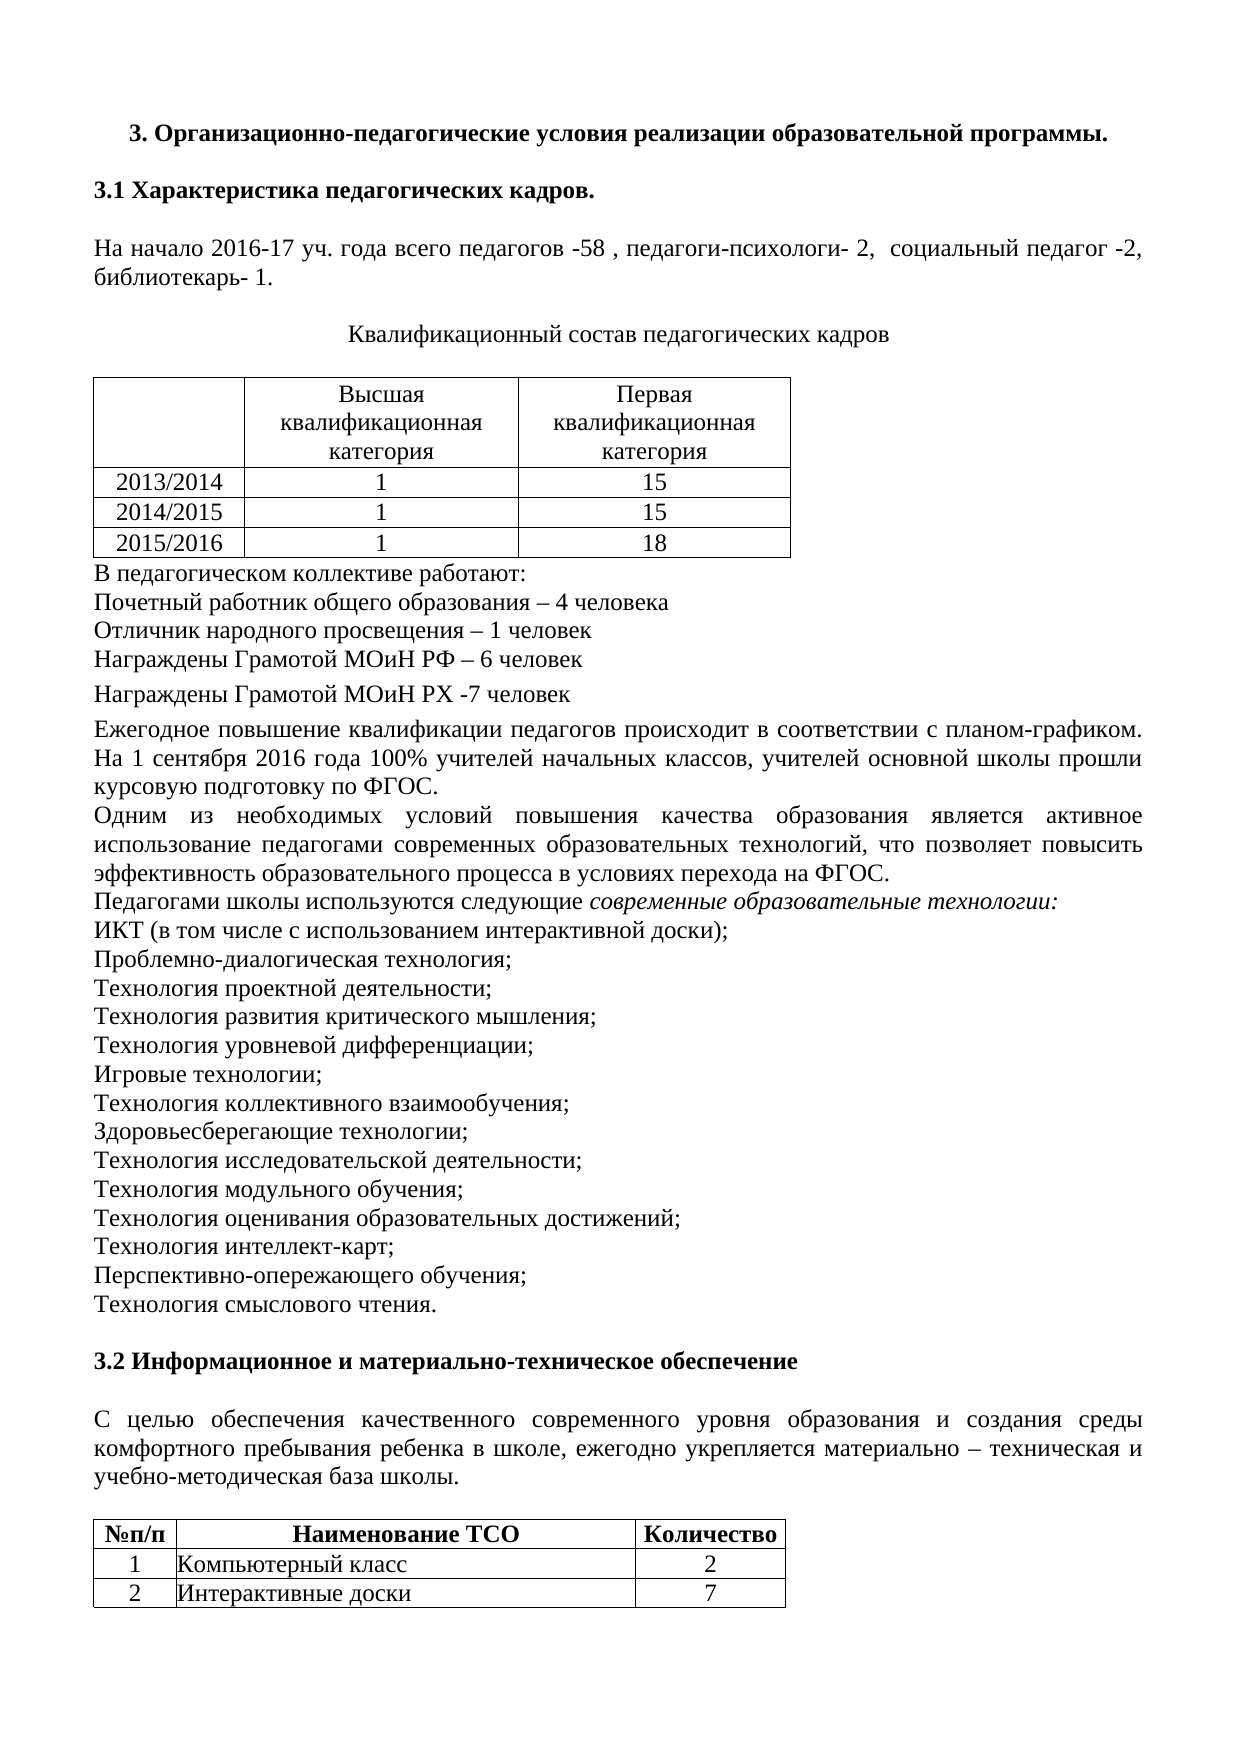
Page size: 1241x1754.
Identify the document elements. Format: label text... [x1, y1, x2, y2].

table_cell 15 [519, 498, 790, 527]
list Проблемно-диалогическая технология; [94, 944, 1144, 973]
table_cell 2013/2014 [94, 468, 244, 496]
table_cell 2014/2015 [94, 498, 244, 527]
list Перспективно-опережающего обучения; [94, 1260, 1144, 1289]
table_header Наименование ТСО [177, 1520, 635, 1548]
list ИКТ (в том числе с использованием интерактивной доски); [94, 915, 1144, 944]
table_header [94, 378, 244, 466]
list Технология развития критического мышления; [94, 1001, 1144, 1030]
list Технология коллективного взаимообучения; [94, 1088, 1144, 1116]
text Педагогами школы используются следующие современные образовательные технологии: [94, 886, 1144, 915]
text 3.2 Информационное и материально-техническое обеспечение [94, 1346, 1144, 1375]
list Технология оценивания образовательных достижений; [94, 1203, 1144, 1231]
text 3.1 Характеристика педагогических кадров. [94, 176, 1144, 204]
text Награждены Грамотой МОиН РХ -7 человек [94, 679, 1142, 708]
list Технология смыслового чтения. [94, 1289, 1144, 1318]
table_cell 2 [94, 1579, 176, 1607]
table_cell 1 [94, 1549, 176, 1577]
table_cell Компьютерный класс [177, 1549, 635, 1577]
table_cell 1 [245, 468, 518, 496]
table_header Количество [636, 1520, 785, 1548]
list Технология модульного обучения; [94, 1174, 1144, 1203]
table_header Высшая квалификационная категория [245, 378, 518, 466]
text Ежегодное повышение квалификации педагогов происходит в соответствии с планом-графиком. На 1 сентября 2016 года 100% учителей начальных классов, учителей основной школы прошли курсовую подготовку по ФГОС. [94, 714, 1144, 800]
list Технология исследовательской деятельности; [94, 1145, 1144, 1174]
table_cell 2 [636, 1549, 785, 1577]
text 3. Организационно-педагогические условия реализации образовательной программы. [94, 118, 1144, 147]
list Технология уровневой дифференциации; [94, 1030, 1144, 1059]
table_cell 18 [519, 528, 790, 557]
text Награждены Грамотой МОиН РФ – 6 человек [94, 644, 1142, 673]
table_header №п/п [94, 1520, 176, 1548]
list Здоровьесберегающие технологии; [94, 1116, 1144, 1145]
text С целью обеспечения качественного современного уровня образования и создания среды комфортного пребывания ребенка в школе, ежегодно укрепляется материально – техническая и учебно-методическая база школы. [94, 1404, 1144, 1490]
table_cell 7 [636, 1579, 785, 1607]
table_cell 2015/2016 [94, 528, 244, 557]
list Игровые технологии; [94, 1059, 1144, 1088]
text Отличник народного просвещения – 1 человек [94, 615, 1144, 644]
table_cell 1 [245, 498, 518, 527]
text На начало 2016-17 уч. года всего педагогов -58 , педагоги-психологи- 2, социальный педагог -2, библиотекарь- 1. [94, 233, 1144, 291]
list Технология интеллект-карт; [94, 1231, 1144, 1260]
table_header Первая квалификационная категория [519, 378, 790, 466]
text Почетный работник общего образования – 4 человека [94, 587, 1144, 615]
table_cell Интерактивные доски [177, 1579, 635, 1607]
text В педагогическом коллективе работают: [94, 558, 1144, 587]
table_cell 15 [519, 468, 790, 496]
table_cell 1 [245, 528, 518, 557]
text Одним из необходимых условий повышения качества образования является активное использование педагогами современных образовательных технологий, что позволяет повысить эффективность образовательного процесса в условиях перехода на ФГОС. [94, 800, 1144, 886]
text Квалификационный состав педагогических кадров [94, 319, 1144, 348]
list Технология проектной деятельности; [94, 973, 1144, 1001]
